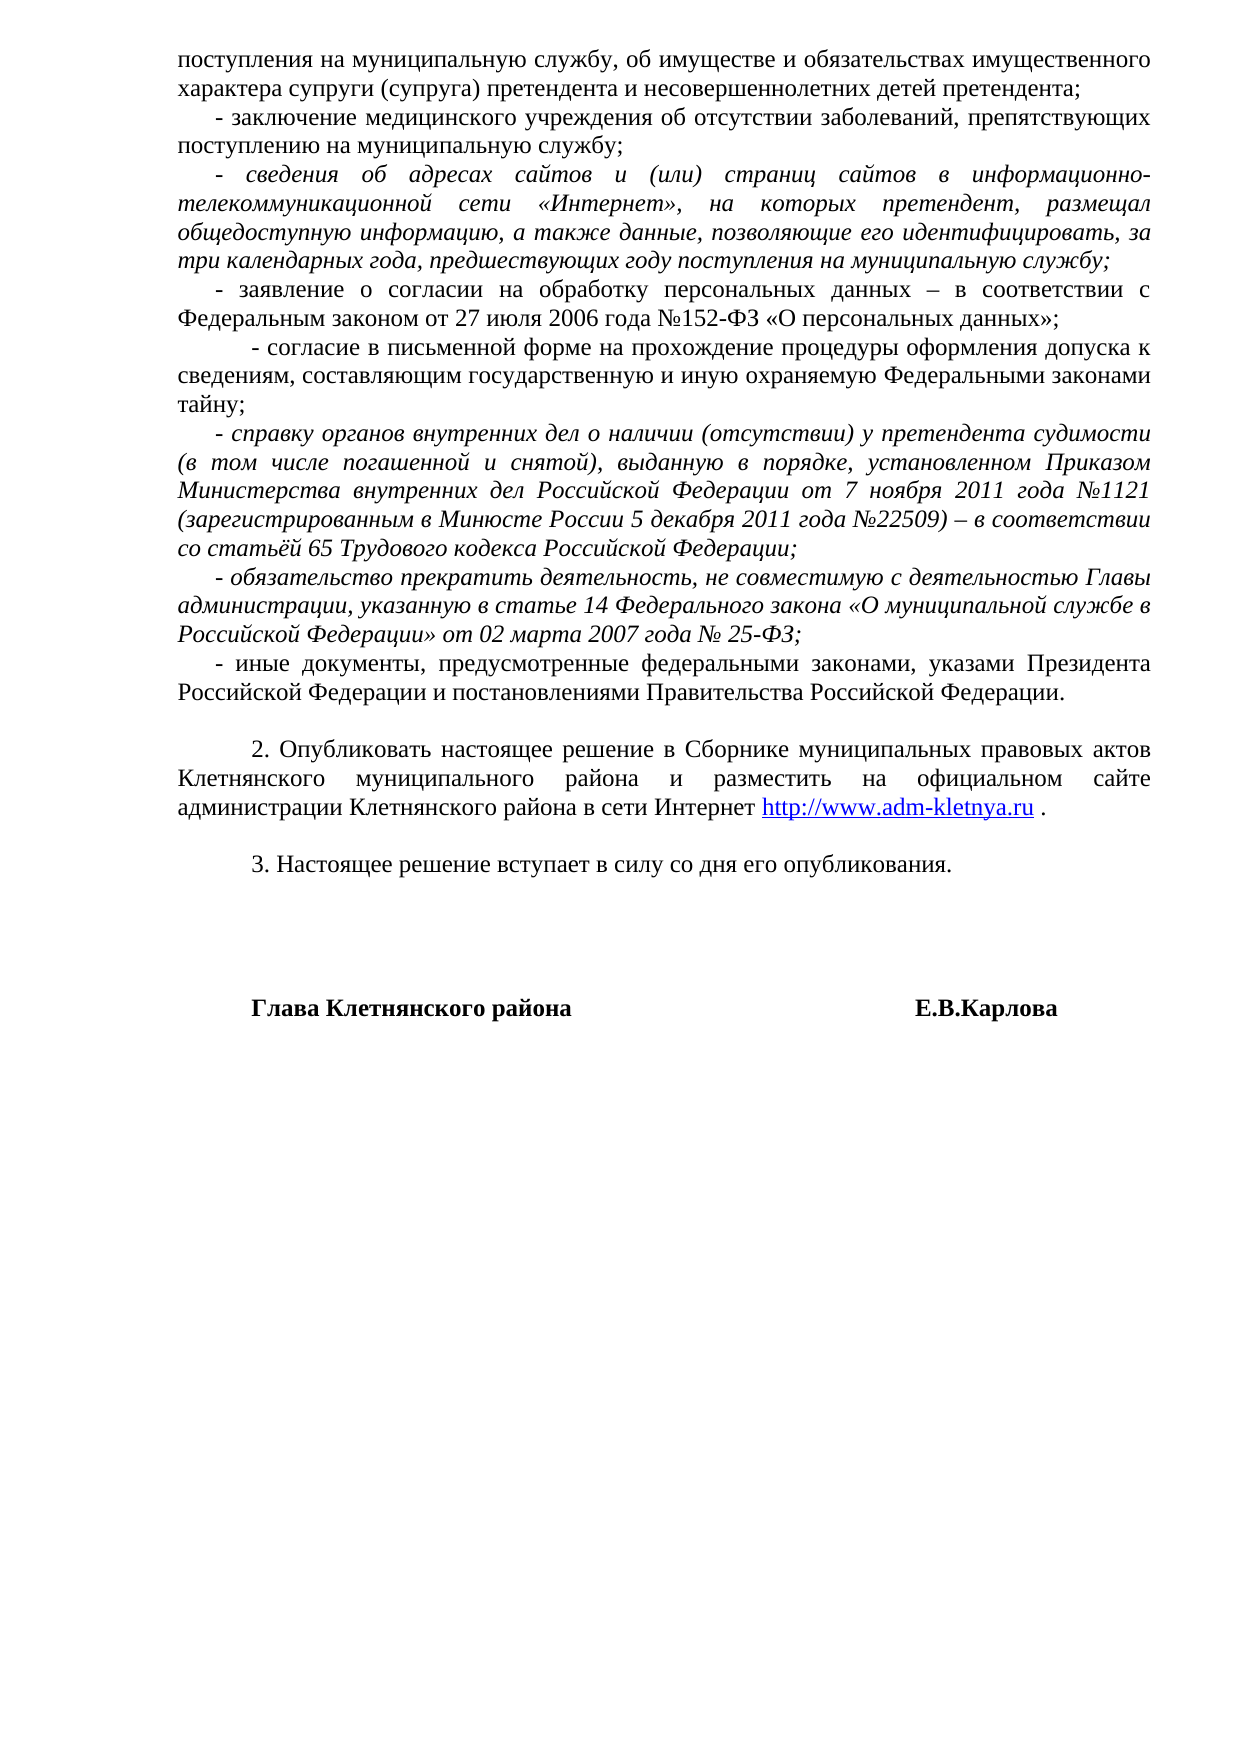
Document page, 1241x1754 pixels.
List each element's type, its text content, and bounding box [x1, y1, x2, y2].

text - согласие в письменной форме на прохождение процедуры оформления допуска к сведениям, составляющим государственную и иную охраняемую Федеральными законами тайну; [177, 332, 1152, 418]
list - обязательство прекратить деятельность, не совместимую с деятельностью Главы администрации, указанную в статье 14 Федерального закона «О муниципальной службе в Российской Федерации» от 02 марта 2007 года № 25-ФЗ; [177, 562, 1152, 648]
list - иные документы, предусмотренные федеральными законами, указами Президента Российской Федерации и постановлениями Правительства Российской Федерации. [177, 648, 1152, 706]
list - справку органов внутренних дел о наличии (отсутствии) у претендента судимости (в том числе погашенной и снятой), выданную в порядке, установленном Приказом Министерства внутренних дел Российской Федерации от 7 ноября 2011 года №1121 (зарегистрированным в Минюсте России 5 декабря 2011 года №22509) – в соответствии со статьёй 65 Трудового кодекса Российской Федерации; [177, 418, 1152, 562]
text 2. Опубликовать настоящее решение в Сборнике муниципальных правовых актов Клетнянского муниципального района и разместить на официальном сайте администрации Клетнянского района в сети Интернет http://www.adm-kletnya.ru . [177, 734, 1152, 821]
text 3. Настоящее решение вступает в силу со дня его опубликования. [177, 849, 1152, 878]
text Глава Клетнянского района Е.В.Карлова [177, 993, 1152, 1022]
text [177, 44, 1152, 102]
text - заключение медицинского учреждения об отсутствии заболеваний, препятствующих поступлению на муниципальную службу; [177, 102, 1152, 159]
list - сведения об адресах сайтов и (или) страниц сайтов в информационно-телекоммуникационной сети «Интернет», на которых претендент, размещал общедоступную информацию, а также данные, позволяющие его идентифицировать, за три календарных года, предшествующих году поступления на муниципальную службу; [177, 159, 1152, 274]
list - заявление о согласии на обработку персональных данных – в соответствии с Федеральным законом от 27 июля 2006 года №152-ФЗ «О персональных данных»; [177, 274, 1152, 332]
